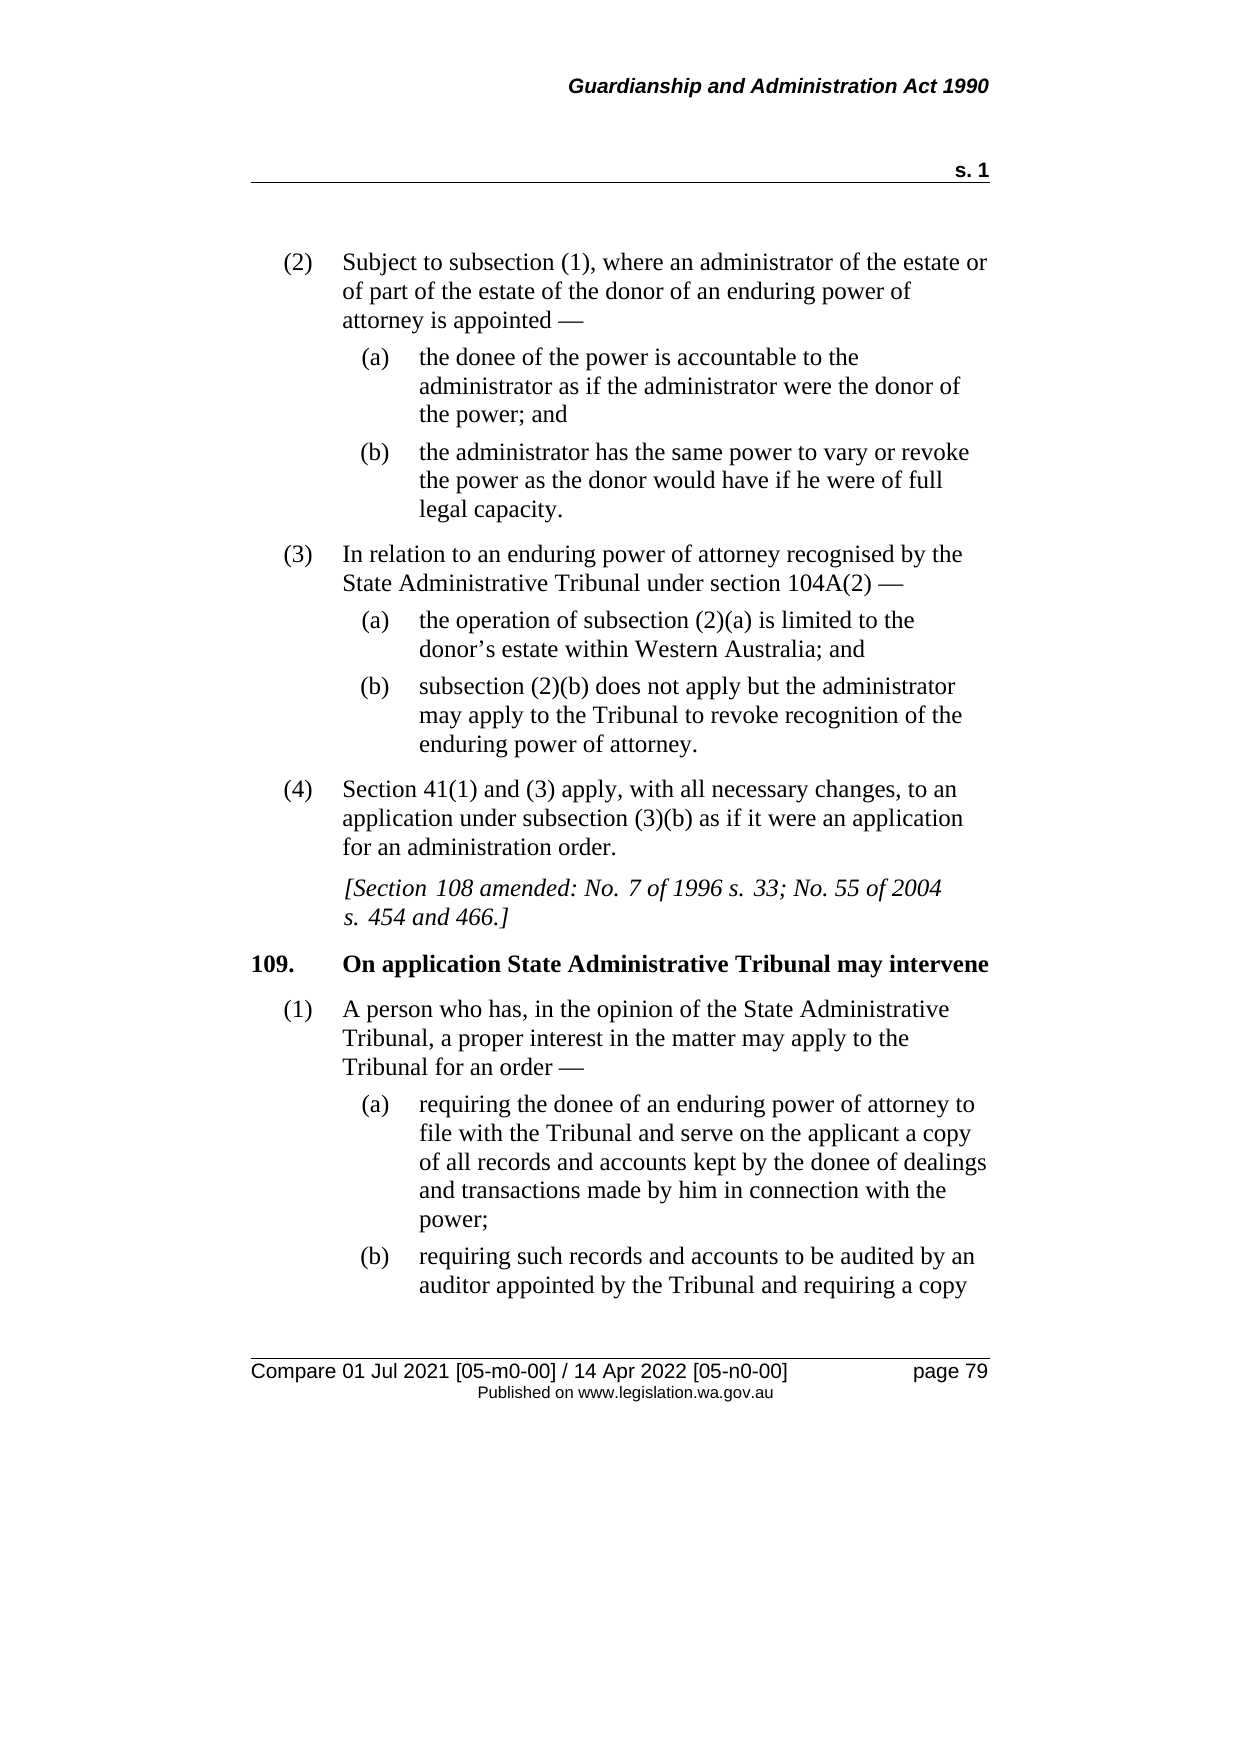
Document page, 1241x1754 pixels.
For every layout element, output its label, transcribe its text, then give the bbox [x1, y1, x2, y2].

text (a) the donee of the power is accountable to the administrator as if the administrator were the donor of the power; and [251, 342, 990, 428]
text (b) the administrator has the same power to vary or revoke the power as the donor would have if he were of full legal capacity. [251, 437, 990, 523]
text (a) requiring the donee of an enduring power of attorney to file with the Tribunal and serve on the applicant a copy of all records and accounts kept by the donee of dealings and transactions made by him in connection with the power; [251, 1089, 990, 1233]
text [Section 108 amended: No. 7 of 1996 s. 33; No. 55 of 2004 s. 454 and 466.] [251, 873, 990, 930]
text (2) Subject to subsection (1), where an administrator of the estate or of part of the estate of the donor of an enduring power of attorney is appointed — [251, 247, 990, 334]
text (a) the operation of subsection (2)(a) is limited to the donor’s estate within Western Australia; and [251, 605, 990, 663]
text (4) Section 41(1) and (3) apply, with all necessary changes, to an application under subsection (3)(b) as if it were an application for an administration order. [251, 774, 990, 860]
text (1) A person who has, in the opinion of the State Administrative Tribunal, a proper interest in the matter may apply to the Tribunal for an order — [251, 994, 990, 1081]
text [251, 1241, 990, 1299]
text (3) In relation to an enduring power of attorney recognised by the State Administrative Tribunal under section 104A(2) — [251, 539, 990, 597]
subtitle 109. On application State Administrative Tribunal may intervene [251, 949, 990, 978]
text (b) subsection (2)(b) does not apply but the administrator may apply to the Tribunal to revoke recognition of the enduring power of attorney. [251, 671, 990, 757]
